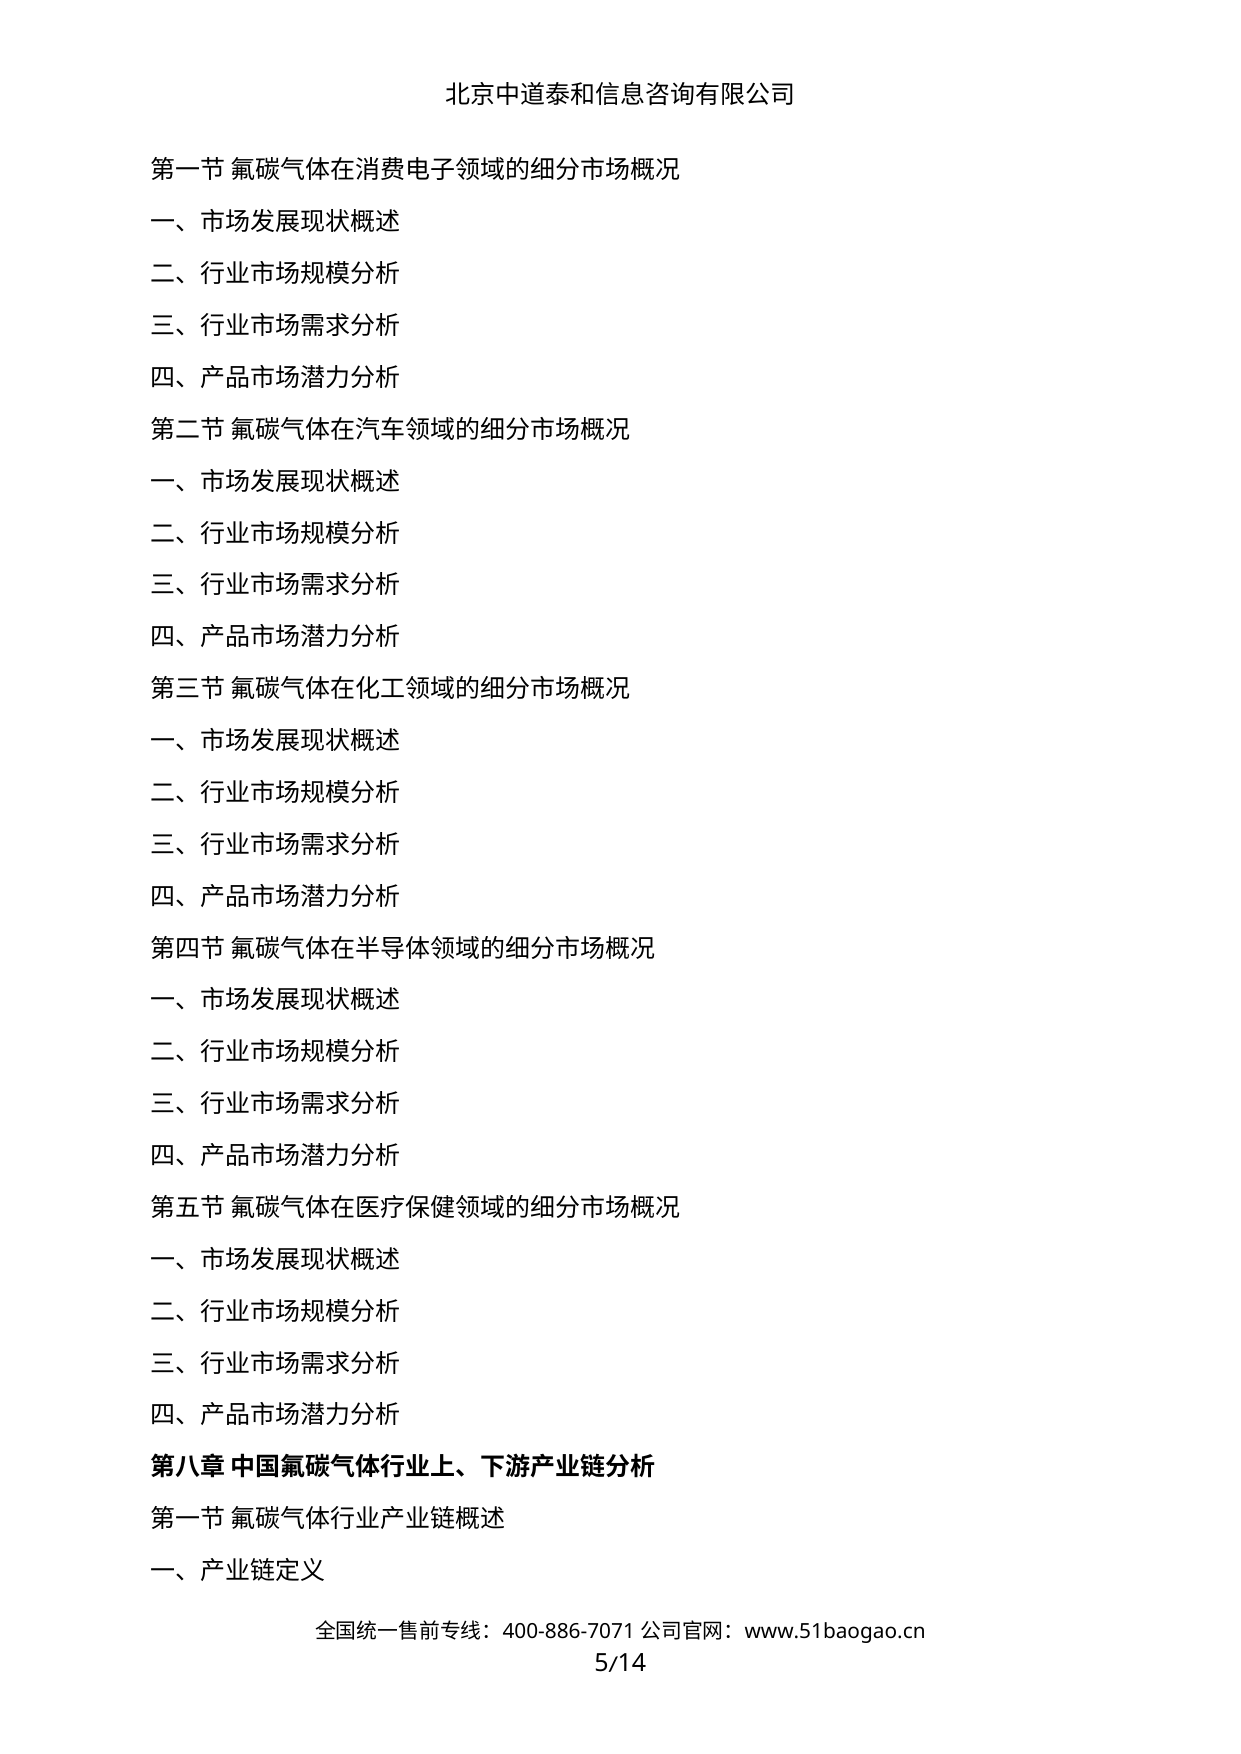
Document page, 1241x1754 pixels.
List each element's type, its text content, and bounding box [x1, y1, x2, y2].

text 四、产品市场潜力分析 [150, 1136, 1090, 1172]
text 二、行业市场规模分析 [150, 1291, 1090, 1327]
text 三、行业市场需求分析 [150, 1084, 1090, 1120]
text 四、产品市场潜力分析 [150, 357, 1090, 394]
text 第五节 氟碳气体在医疗保健领域的细分市场概况 [150, 1187, 1090, 1224]
text 第一节 氟碳气体行业产业链概述 [150, 1499, 1090, 1535]
text 第三节 氟碳气体在化工领域的细分市场概况 [150, 669, 1090, 705]
text 一、市场发展现状概述 [150, 1239, 1090, 1276]
text 四、产品市场潜力分析 [150, 1395, 1090, 1431]
text 一、市场发展现状概述 [150, 721, 1090, 757]
text 一、市场发展现状概述 [150, 461, 1090, 497]
text 第四节 氟碳气体在半导体领域的细分市场概况 [150, 928, 1090, 964]
text 二、行业市场规模分析 [150, 513, 1090, 549]
text 一、市场发展现状概述 [150, 980, 1090, 1016]
text 三、行业市场需求分析 [150, 824, 1090, 861]
text 四、产品市场潜力分析 [150, 617, 1090, 653]
text 二、行业市场规模分析 [150, 772, 1090, 809]
text 二、行业市场规模分析 [150, 1032, 1090, 1068]
text 一、产业链定义 [150, 1551, 1090, 1587]
text 第二节 氟碳气体在汽车领域的细分市场概况 [150, 409, 1090, 446]
text 三、行业市场需求分析 [150, 1343, 1090, 1379]
text 四、产品市场潜力分析 [150, 876, 1090, 912]
text 三、行业市场需求分析 [150, 565, 1090, 601]
text 一、市场发展现状概述 [150, 202, 1090, 238]
text 第八章 中国氟碳气体行业上、下游产业链分析 [150, 1447, 1090, 1483]
text 三、行业市场需求分析 [150, 306, 1090, 342]
text 二、行业市场规模分析 [150, 254, 1090, 290]
text 第一节 氟碳气体在消费电子领域的细分市场概况 [150, 150, 1090, 186]
